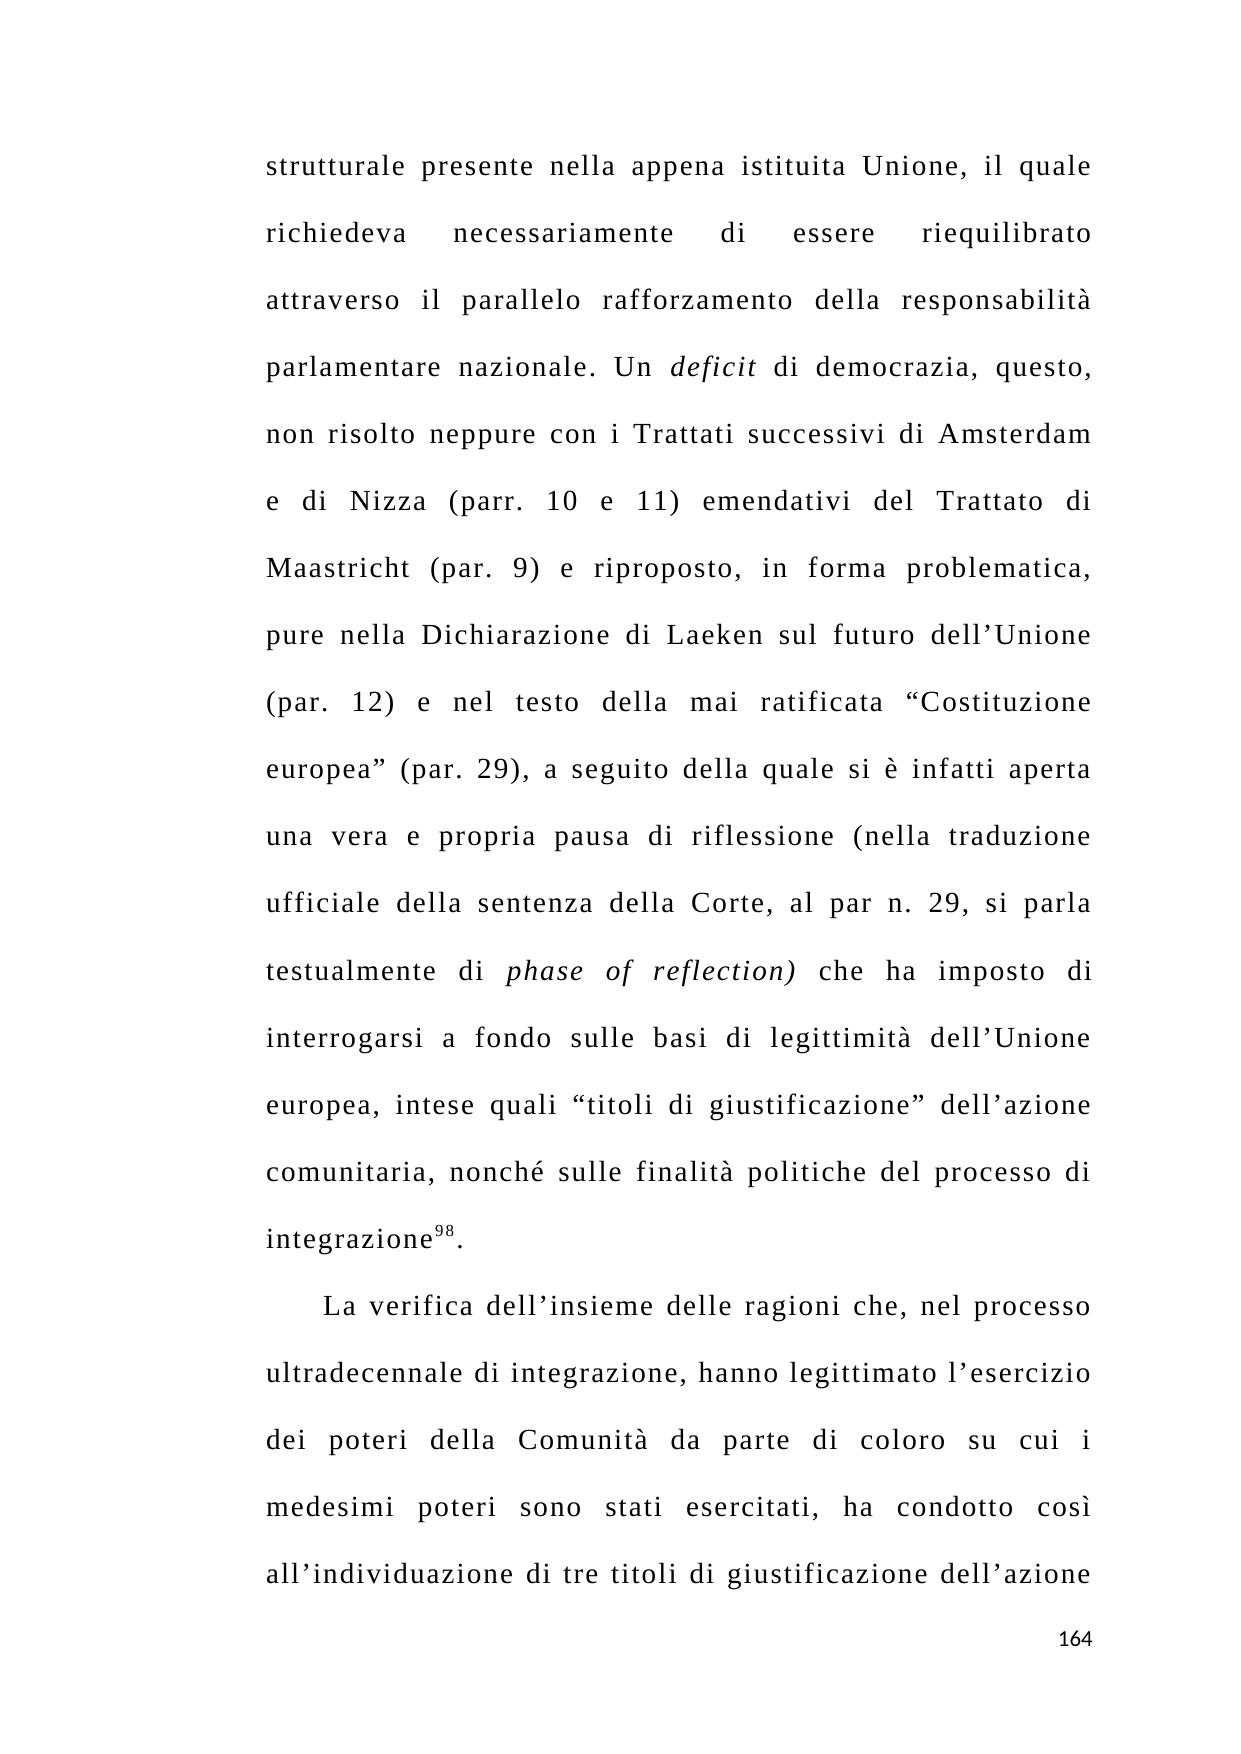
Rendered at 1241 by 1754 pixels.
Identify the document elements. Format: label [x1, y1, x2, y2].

text [266, 148, 1092, 1590]
